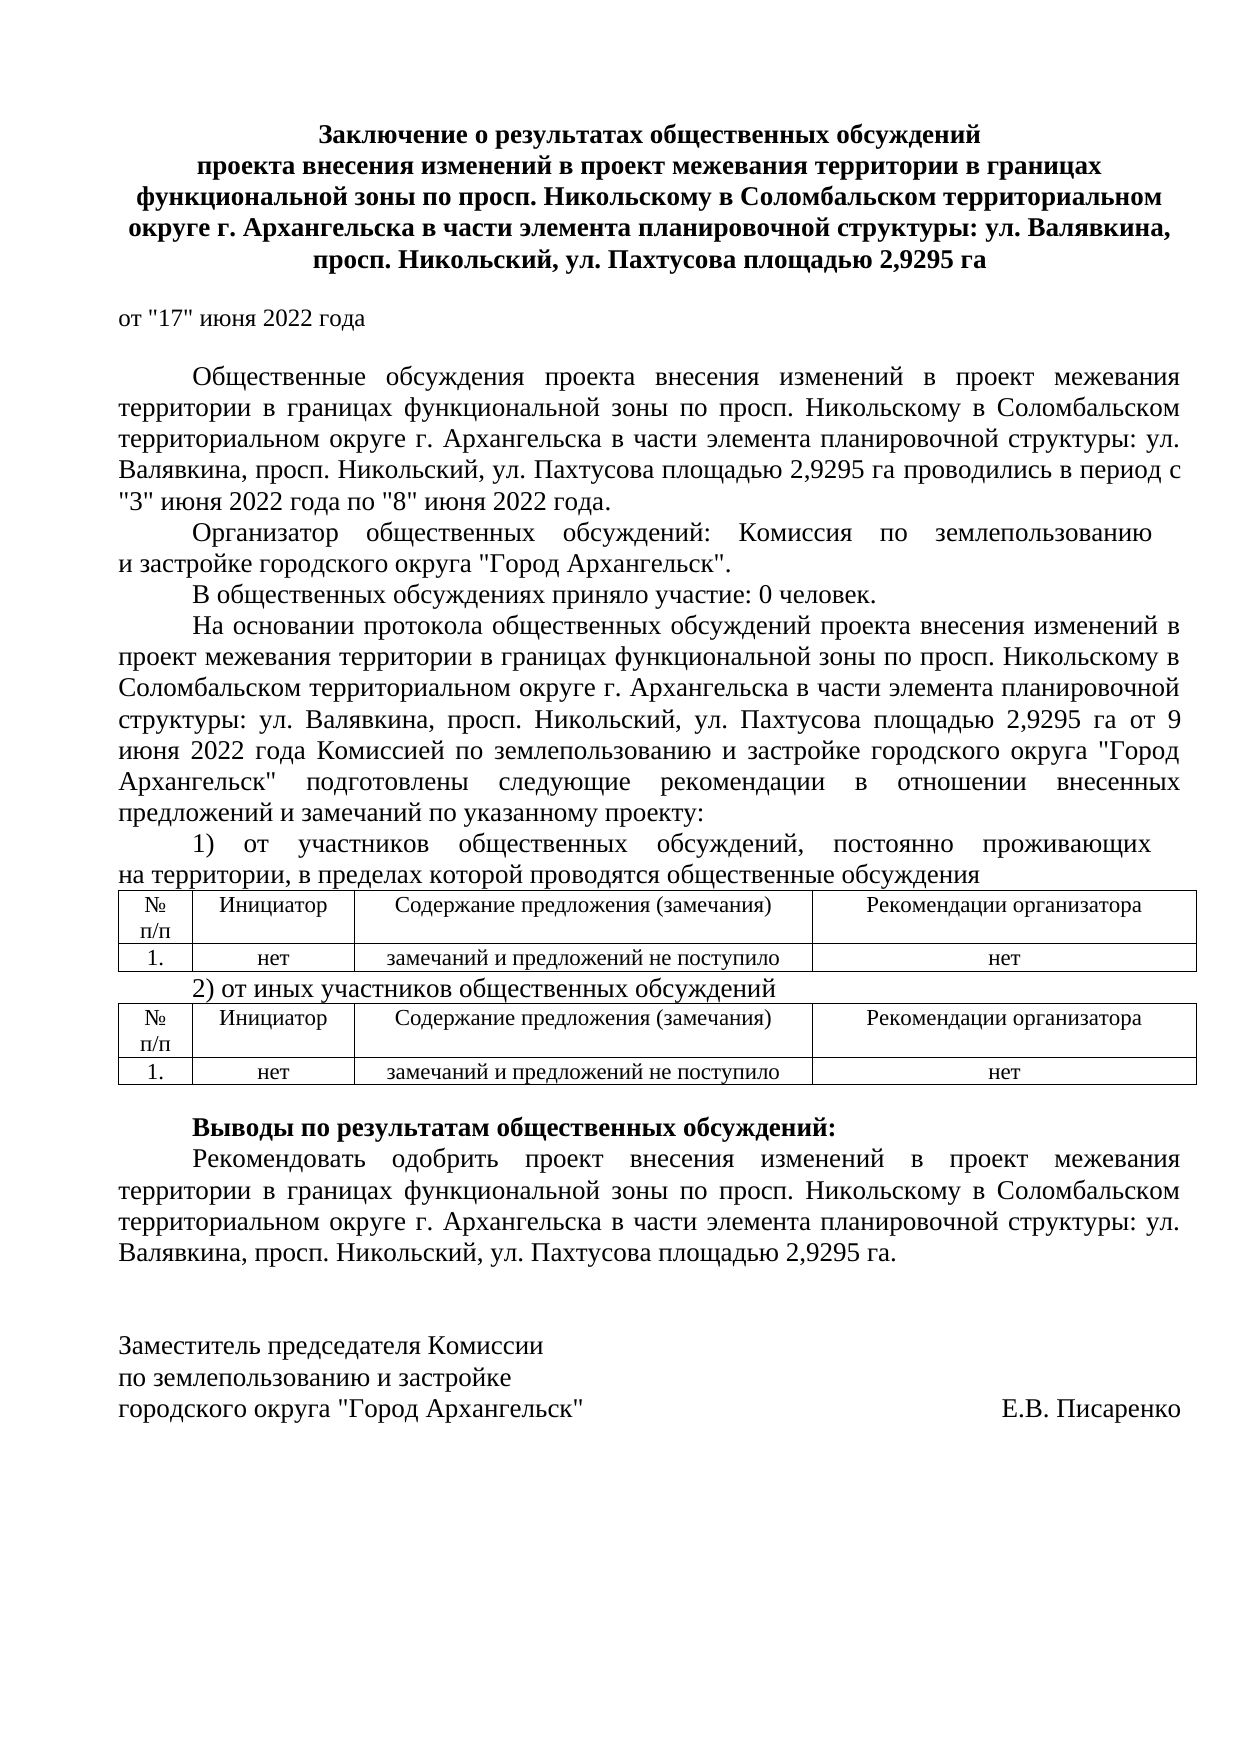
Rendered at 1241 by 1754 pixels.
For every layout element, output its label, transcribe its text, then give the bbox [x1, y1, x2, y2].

table_cell нет [193, 1058, 354, 1084]
text На основании протокола общественных обсуждений проекта внесения изменений в проект межевания территории в границах функциональной зоны по просп. Никольскому в Соломбальском территориальном округе г. Архангельска в части элемента планировочной структуры: ул. Валявкина, просп. Никольский, ул. Пахтусова площадью 2,9295 га от 9 июня 2022 года Комиссией по землепользованию и застройке городского округа "Город Архангельск" подготовлены следующие рекомендации в отношении внесенных предложений и замечаний по указанному проекту: [118, 609, 1181, 827]
table_header № п/п [119, 891, 192, 943]
text 1) от участников общественных обсуждений, постоянно проживающих на территории, в пределах которой проводятся общественные обсуждения [118, 827, 1181, 889]
text проекта внесения изменений в проект межевания территории в границах функциональной зоны по просп. Никольскому в Соломбальском территориальном округе г. Архангельска в части элемента планировочной структуры: ул. Валявкина, просп. Никольский, ул. Пахтусова площадью 2,9295 га [118, 149, 1181, 274]
table_cell нет [193, 944, 354, 971]
table_header Е.В. Писаренко [768, 1330, 1192, 1423]
text Общественные обсуждения проекта внесения изменений в проект межевания территории в границах функциональной зоны по просп. Никольскому в Соломбальском территориальном округе г. Архангельска в части элемента планировочной структуры: ул. Валявкина, просп. Никольский, ул. Пахтусова площадью 2,9295 га проводились в период с "3" июня 2022 года по "8" июня 2022 года. [118, 360, 1181, 516]
table_header Рекомендации организатора [813, 891, 1196, 943]
table_header Содержание предложения (замечания) [355, 891, 812, 943]
table_cell нет [813, 944, 1196, 971]
table_cell 1. [119, 944, 192, 971]
table_cell 1. [119, 1058, 192, 1084]
table_header Рекомендации организатора [813, 1004, 1196, 1057]
table_header Инициатор [193, 1004, 354, 1057]
table_header Инициатор [193, 891, 354, 943]
text Заключение о результатах общественных обсуждений [118, 118, 1181, 149]
text от "17" июня 2022 года [118, 303, 1181, 331]
text В общественных обсуждениях приняло участие: 0 человек. [118, 578, 1181, 609]
text Организатор общественных обсуждений: Комиссия по землепользованию и застройке городского округа "Город Архангельск". [118, 516, 1181, 578]
text Выводы по результатам общественных обсуждений: [118, 1111, 1181, 1143]
table_header № п/п [119, 1004, 192, 1057]
table_cell замечаний и предложений не поступило [355, 944, 812, 971]
table_cell нет [813, 1058, 1196, 1084]
table_header Заместитель председателя Комиссии по землепользованию и застройке городского округа "Город Архангельск" [107, 1330, 768, 1423]
table_cell замечаний и предложений не поступило [355, 1058, 812, 1084]
table_header Содержание предложения (замечания) [355, 1004, 812, 1057]
text Рекомендовать одобрить проект внесения изменений в проект межевания территории в границах функциональной зоны по просп. Никольскому в Соломбальском территориальном округе г. Архангельска в части элемента планировочной структуры: ул. Валявкина, просп. Никольский, ул. Пахтусова площадью 2,9295 га. [118, 1143, 1181, 1267]
text 2) от иных участников общественных обсуждений [118, 972, 1181, 1003]
